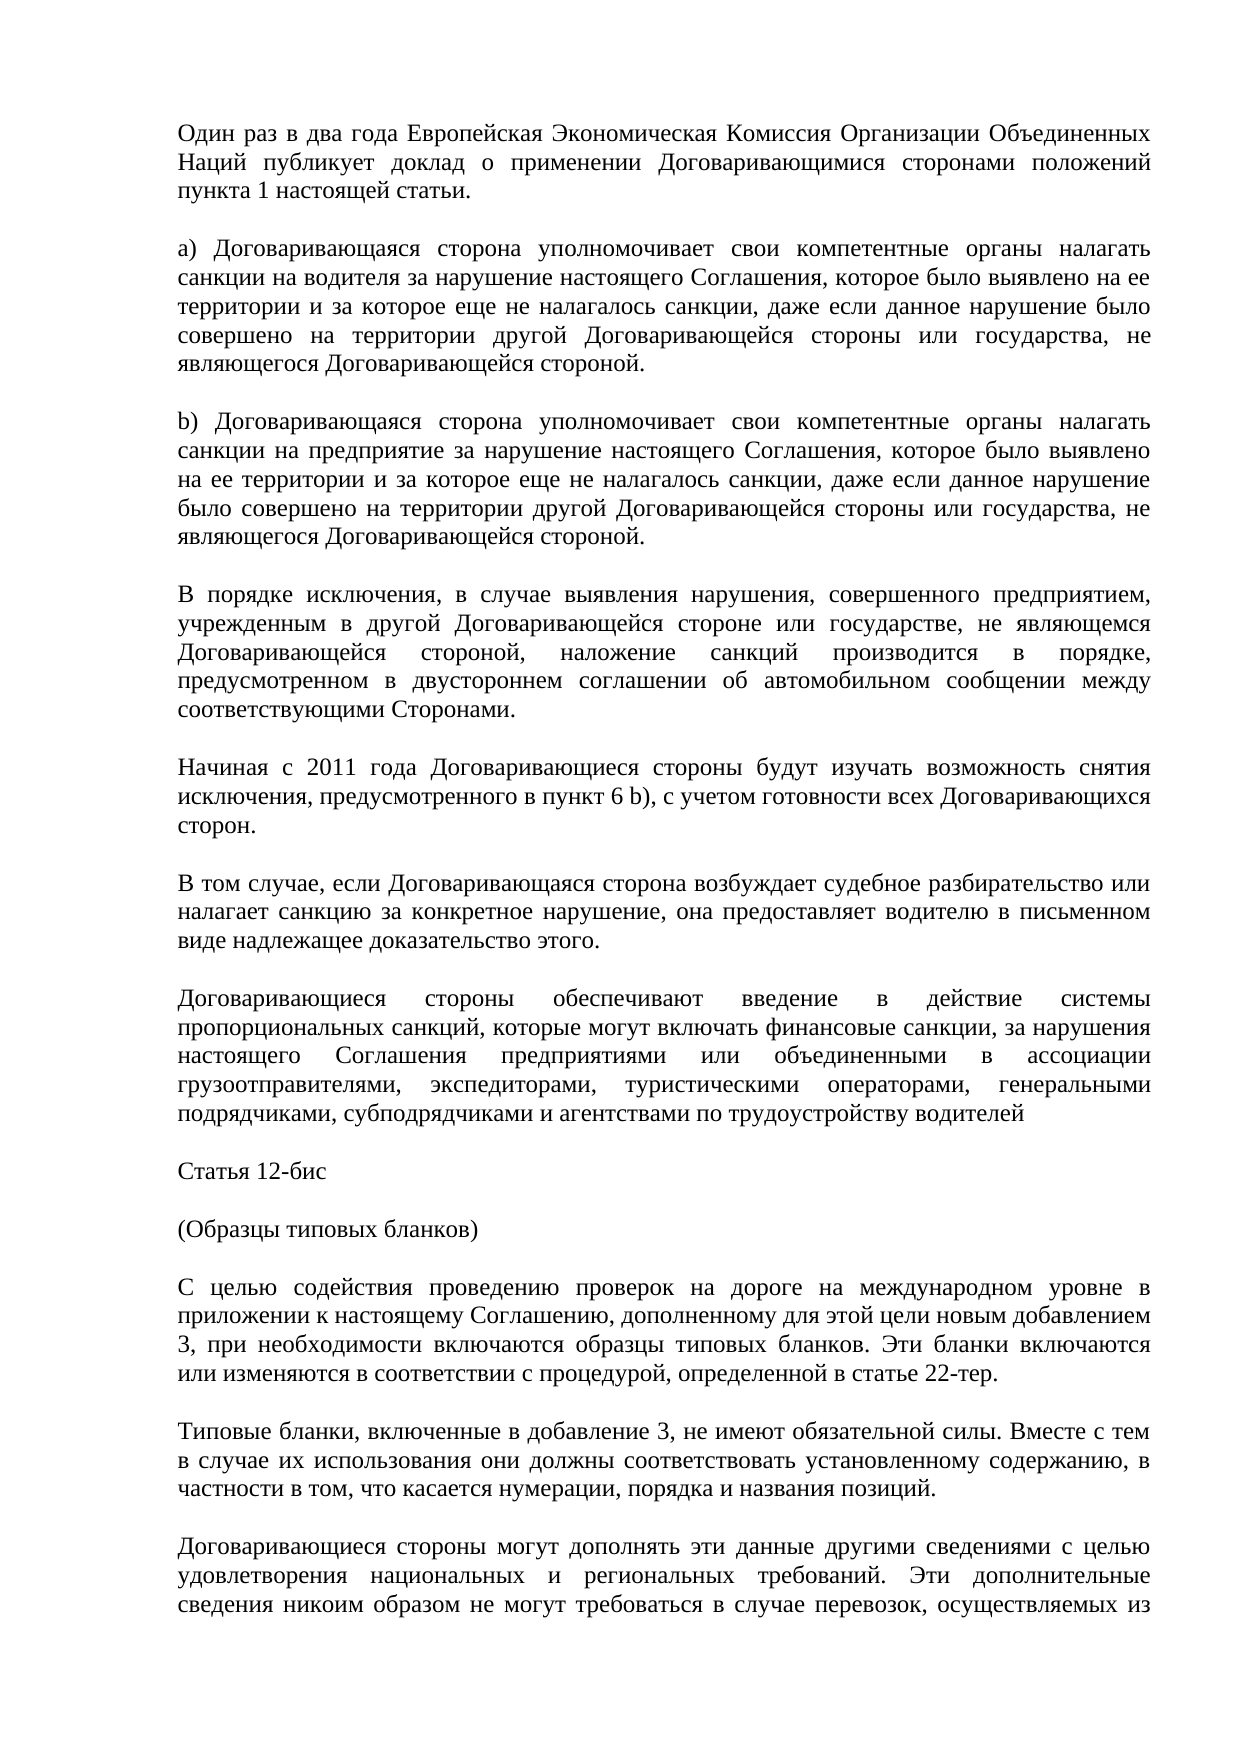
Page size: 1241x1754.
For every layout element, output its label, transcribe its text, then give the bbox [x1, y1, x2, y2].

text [177, 1531, 1152, 1618]
text В порядке исключения, в случае выявления нарушения, совершенного предприятием, учрежденным в другой Договаривающейся стороне или государстве, не являющемся Договаривающейся стороной, наложение санкций производится в порядке, предусмотренном в двустороннем соглашении об автомобильном сообщении между соответствующими Сторонами. [177, 579, 1152, 723]
text Статья 12-бис [177, 1156, 1152, 1185]
text (Образцы типовых бланков) [177, 1214, 1152, 1243]
text Типовые бланки, включенные в добавление 3, не имеют обязательной силы. Вместе с тем в случае их использования они должны соответствовать установленному содержанию, в частности в том, что касается нумерации, порядка и названия позиций. [177, 1416, 1152, 1502]
text Начиная с 2011 года Договаривающиеся стороны будут изучать возможность снятия исключения, предусмотренного в пункт 6 b), с учетом готовности всех Договаривающихся сторон. [177, 752, 1152, 838]
text b) Договаривающаяся сторона уполномочивает свои компетентные органы налагать санкции на предприятие за нарушение настоящего Соглашения, которое было выявлено на ее территории и за которое еще не налагалось санкции, даже если данное нарушение было совершено на территории другой Договаривающейся стороны или государства, не являющегося Договаривающейся стороной. [177, 406, 1152, 550]
text Один раз в два года Европейская Экономическая Комиссия Организации Объединенных Наций публикует доклад о применении Договаривающимися сторонами положений пункта 1 настоящей статьи. [177, 118, 1152, 204]
text С целью содействия проведению проверок на дороге на международном уровне в приложении к настоящему Соглашению, дополненному для этой цели новым добавлением 3, при необходимости включаются образцы типовых бланков. Эти бланки включаются или изменяются в соответствии с процедурой, определенной в статье 22-тер. [177, 1272, 1152, 1387]
text а) Договаривающаяся сторона уполномочивает свои компетентные органы налагать санкции на водителя за нарушение настоящего Соглашения, которое было выявлено на ее территории и за которое еще не налагалось санкции, даже если данное нарушение было совершено на территории другой Договаривающейся стороны или государства, не являющегося Договаривающейся стороной. [177, 233, 1152, 377]
text Договаривающиеся стороны обеспечивают введение в действие системы пропорциональных санкций, которые могут включать финансовые санкции, за нарушения настоящего Соглашения предприятиями или объединенными в ассоциации грузоотправителями, экспедиторами, туристическими операторами, генеральными подрядчиками, субподрядчиками и агентствами по трудоустройству водителей [177, 983, 1152, 1127]
text В том случае, если Договаривающаяся сторона возбуждает судебное разбирательство или налагает санкцию за конкретное нарушение, она предоставляет водителю в письменном виде надлежащее доказательство этого. [177, 868, 1152, 954]
